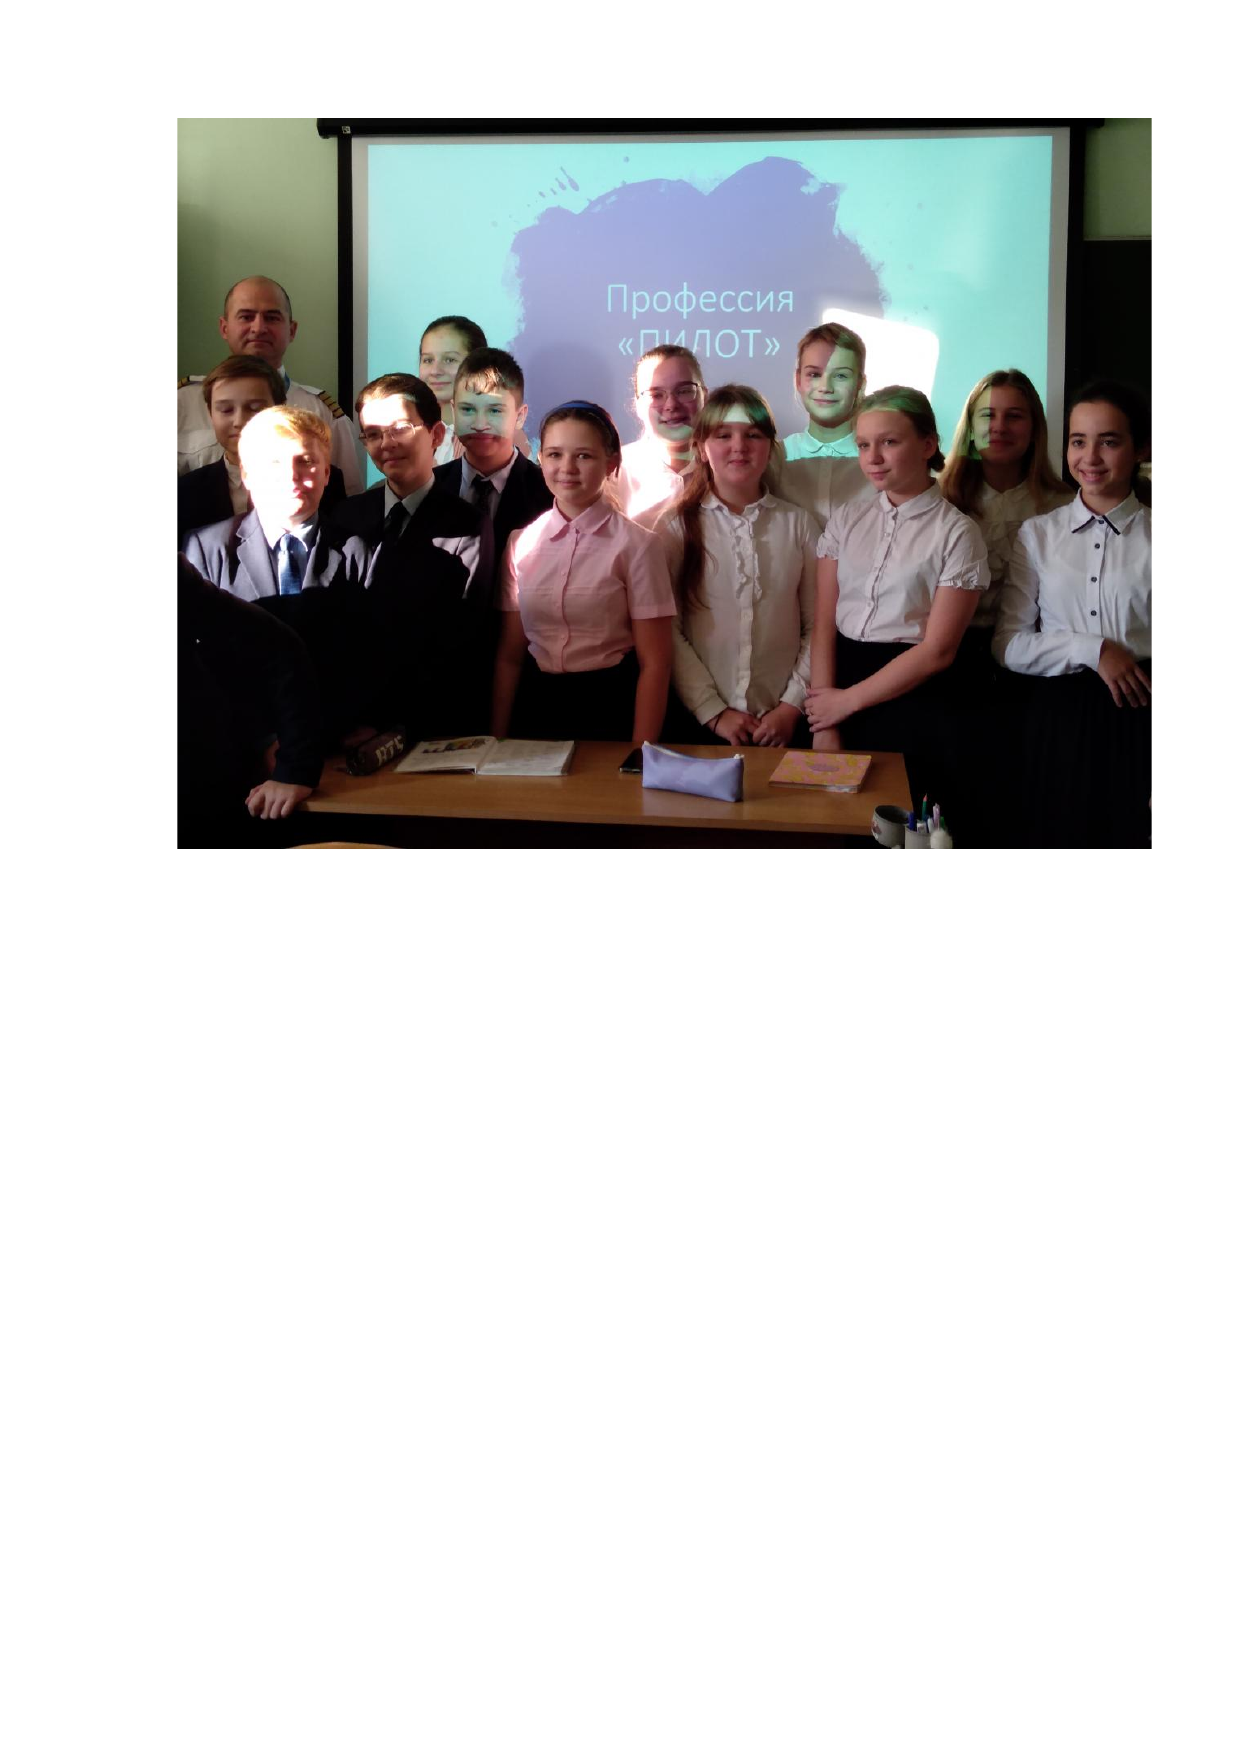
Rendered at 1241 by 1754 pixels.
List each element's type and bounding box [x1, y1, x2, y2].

picture [177, 118, 1152, 849]
